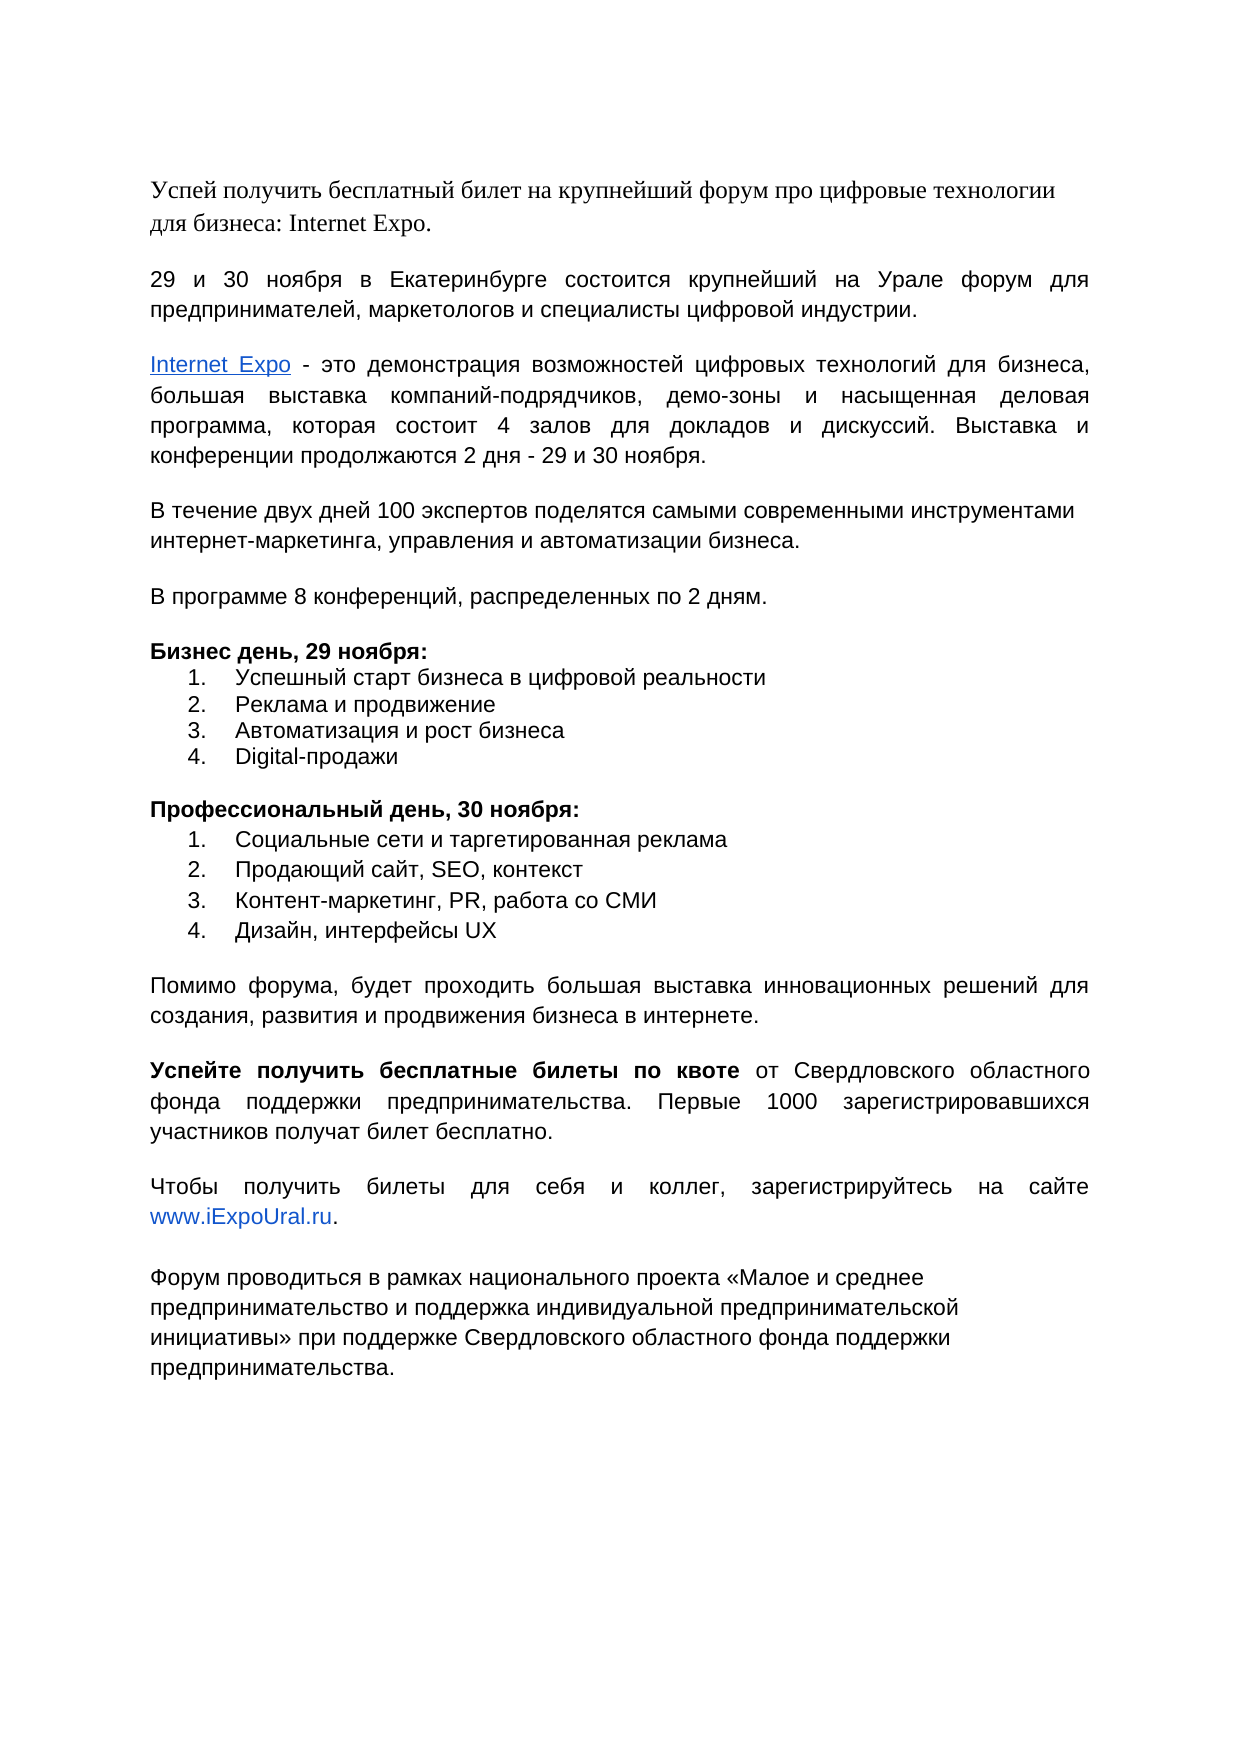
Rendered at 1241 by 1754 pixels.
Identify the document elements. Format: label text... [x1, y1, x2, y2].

text 4. Дизайн, интерфейсы UX [187, 917, 1090, 943]
text 4. Digital-продажи [187, 743, 1090, 770]
text Успейте получить бесплатные билеты по квоте от Свердловского областного фонда поддержки предпринимательства. Первые 1000 зарегистрировавшихся участников получат билет бесплатно. [150, 1057, 1090, 1144]
text Форум проводиться в рамках национального проекта «Малое и среднее предпринимательство и поддержка индивидуальной предпринимательской инициативы» при поддержке Свердловского областного фонда поддержки предпринимательства. [150, 1264, 1090, 1381]
text Успей получить бесплатный билет на крупнейший форум про цифровые технологии для бизнеса: Internet Expo. [150, 175, 1090, 237]
text Чтобы получить билеты для себя и коллег, зарегистрируйтесь на сайте www.iExpoUral.ru. [150, 1173, 1090, 1260]
text В программе 8 конференций, распределенных по 2 дням. [150, 583, 1090, 609]
text 1. Социальные сети и таргетированная реклама [187, 826, 1090, 853]
text Помимо форума, будет проходить большая выставка инновационных решений для создания, развития и продвижения бизнеса в интернете. [150, 972, 1090, 1029]
text 2. Продающий сайт, SEO, контекст [187, 856, 1090, 883]
text 29 и 30 ноября в Екатеринбурге состоится крупнейший на Урале форум для предпринимателей, маркетологов и специалисты цифровой индустрии. [150, 266, 1090, 323]
text 1. Успешный старт бизнеса в цифровой реальности [187, 664, 1090, 691]
text Бизнес день, 29 ноября: [150, 638, 1090, 664]
text Internet Expo - это демонстрация возможностей цифровых технологий для бизнеса, большая выставка компаний-подрядчиков, демо-зоны и насыщенная деловая программа, которая состоит 4 залов для докладов и дискуссий. Выставка и конференции продолжаются 2 дня - 29 и 30 ноября. [150, 351, 1090, 468]
text 3. Контент-маркетинг, PR, работа со СМИ [187, 887, 1090, 913]
text 3. Автоматизация и рост бизнеса [187, 717, 1090, 743]
text В течение двух дней 100 экспертов поделятся самыми современными инструментами интернет-маркетинга, управления и автоматизации бизнеса. [150, 497, 1090, 554]
text Профессиональный день, 30 ноября: [150, 796, 1090, 822]
text 2. Реклама и продвижение [187, 691, 1090, 717]
